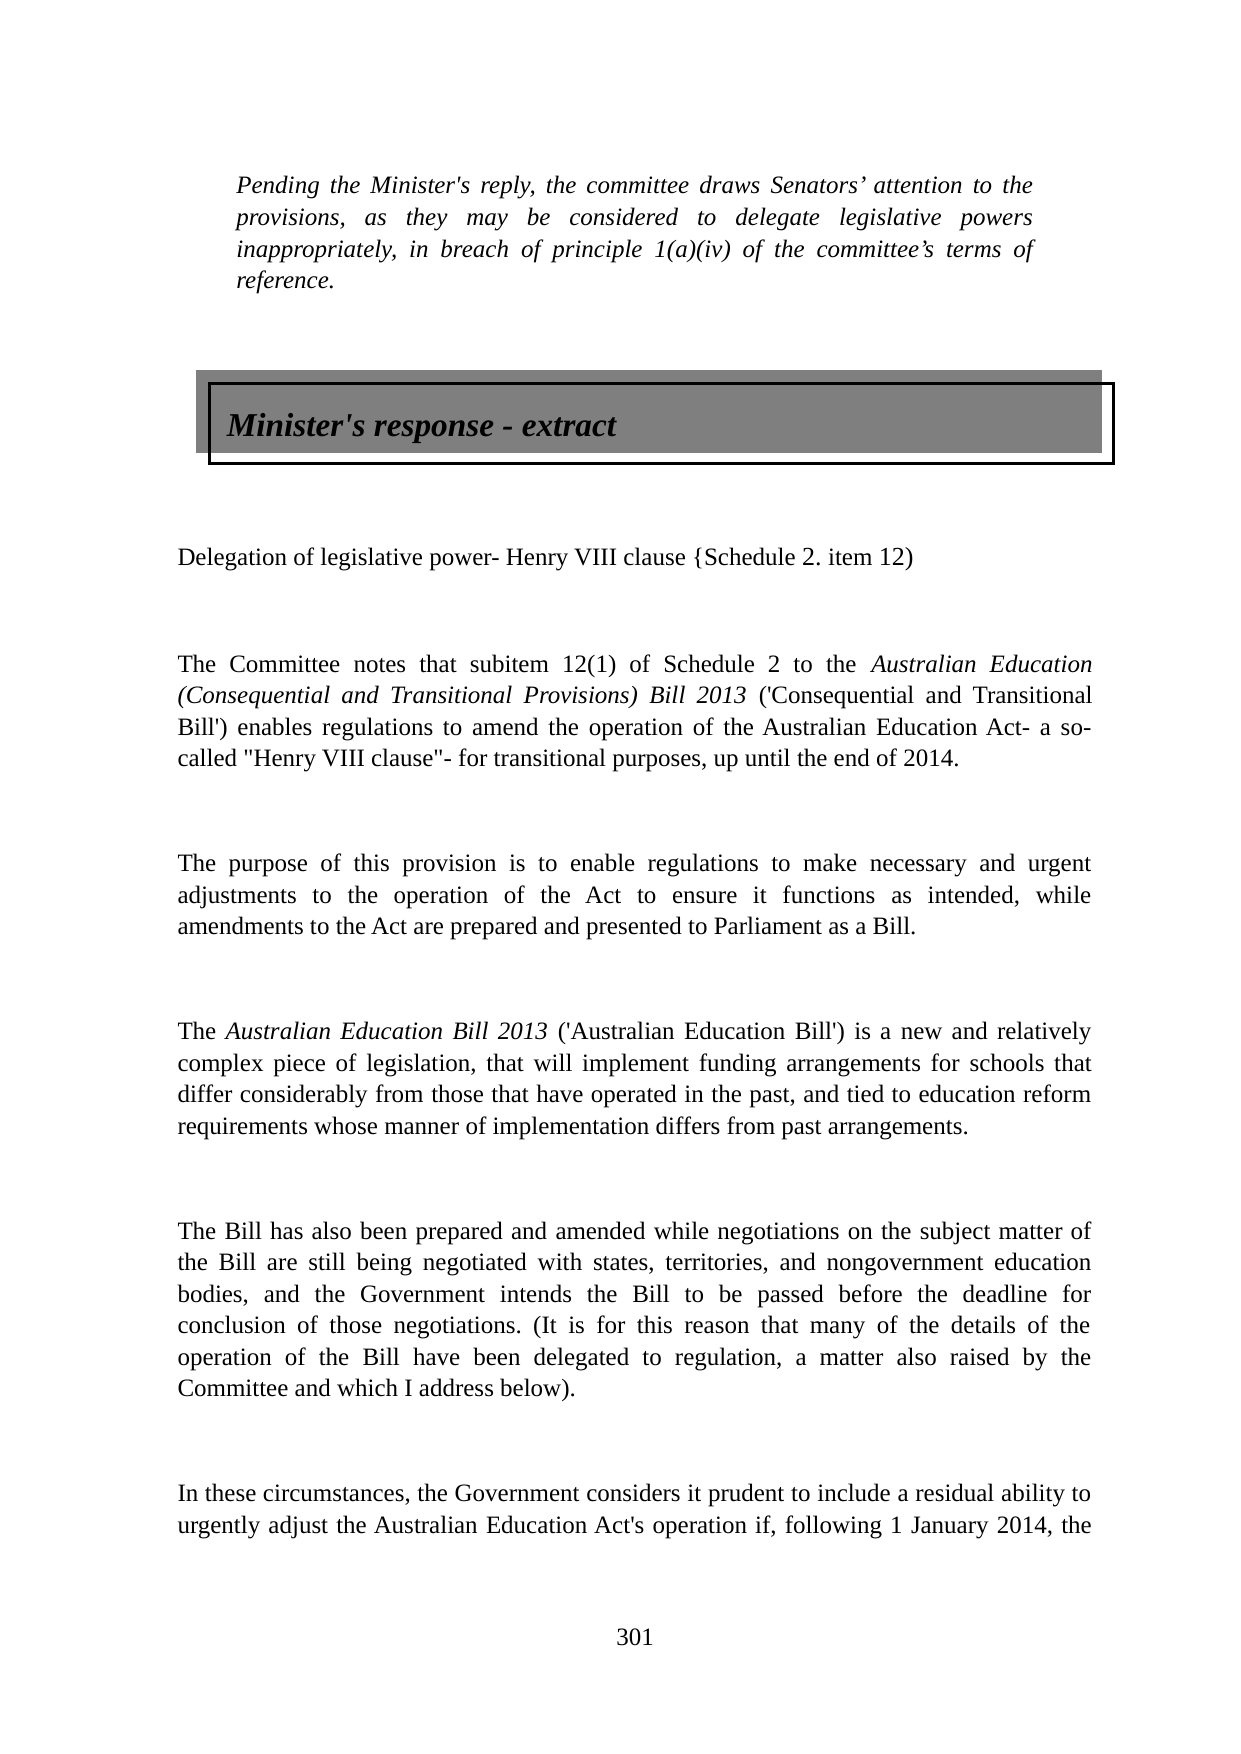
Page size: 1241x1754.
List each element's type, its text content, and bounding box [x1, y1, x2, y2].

text The Committee notes that subitem 12(1) of Schedule 2 to the Australian Education (Consequential and Transitional Provisions) Bill 2013 ('Consequential and Transitional Bill') enables regulations to amend the operation of the Australian Education Act- a so-called "Henry VIII clause"- for transitional purposes, up until the end of 2014. [177, 649, 1092, 772]
text The Bill has also been prepared and amended while negotiations on the subject matter of the Bill are still being negotiated with states, territories, and nongovernment education bodies, and the Government intends the Bill to be passed before the deadline for conclusion of those negotiations. (It is for this reason that many of the details of the operation of the Bill have been delegated to regulation, a matter also raised by the Committee and which I address below). [177, 1216, 1092, 1402]
text Delegation of legislative power- Henry VIII clause {Schedule 2. item 12) [177, 541, 1092, 571]
text The Australian Education Bill 2013 ('Australian Education Bill') is a new and relatively complex piece of legislation, that will implement funding arrangements for schools that differ considerably from those that have operated in the past, and tied to education reform requirements whose manner of implementation differs from past arrangements. [177, 1016, 1092, 1140]
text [177, 1478, 1092, 1539]
text Pending the Minister's reply, the committee draws Senators’ attention to the provisions, as they may be considered to delegate legislative powers inappropriately, in breach of principle 1(a)(iv) of the committee’s terms of reference. [236, 171, 1033, 294]
text The purpose of this provision is to enable regulations to make necessary and urgent adjustments to the operation of the Act to ensure it functions as intended, while amendments to the Act are prepared and presented to Parliament as a Bill. [177, 848, 1092, 940]
